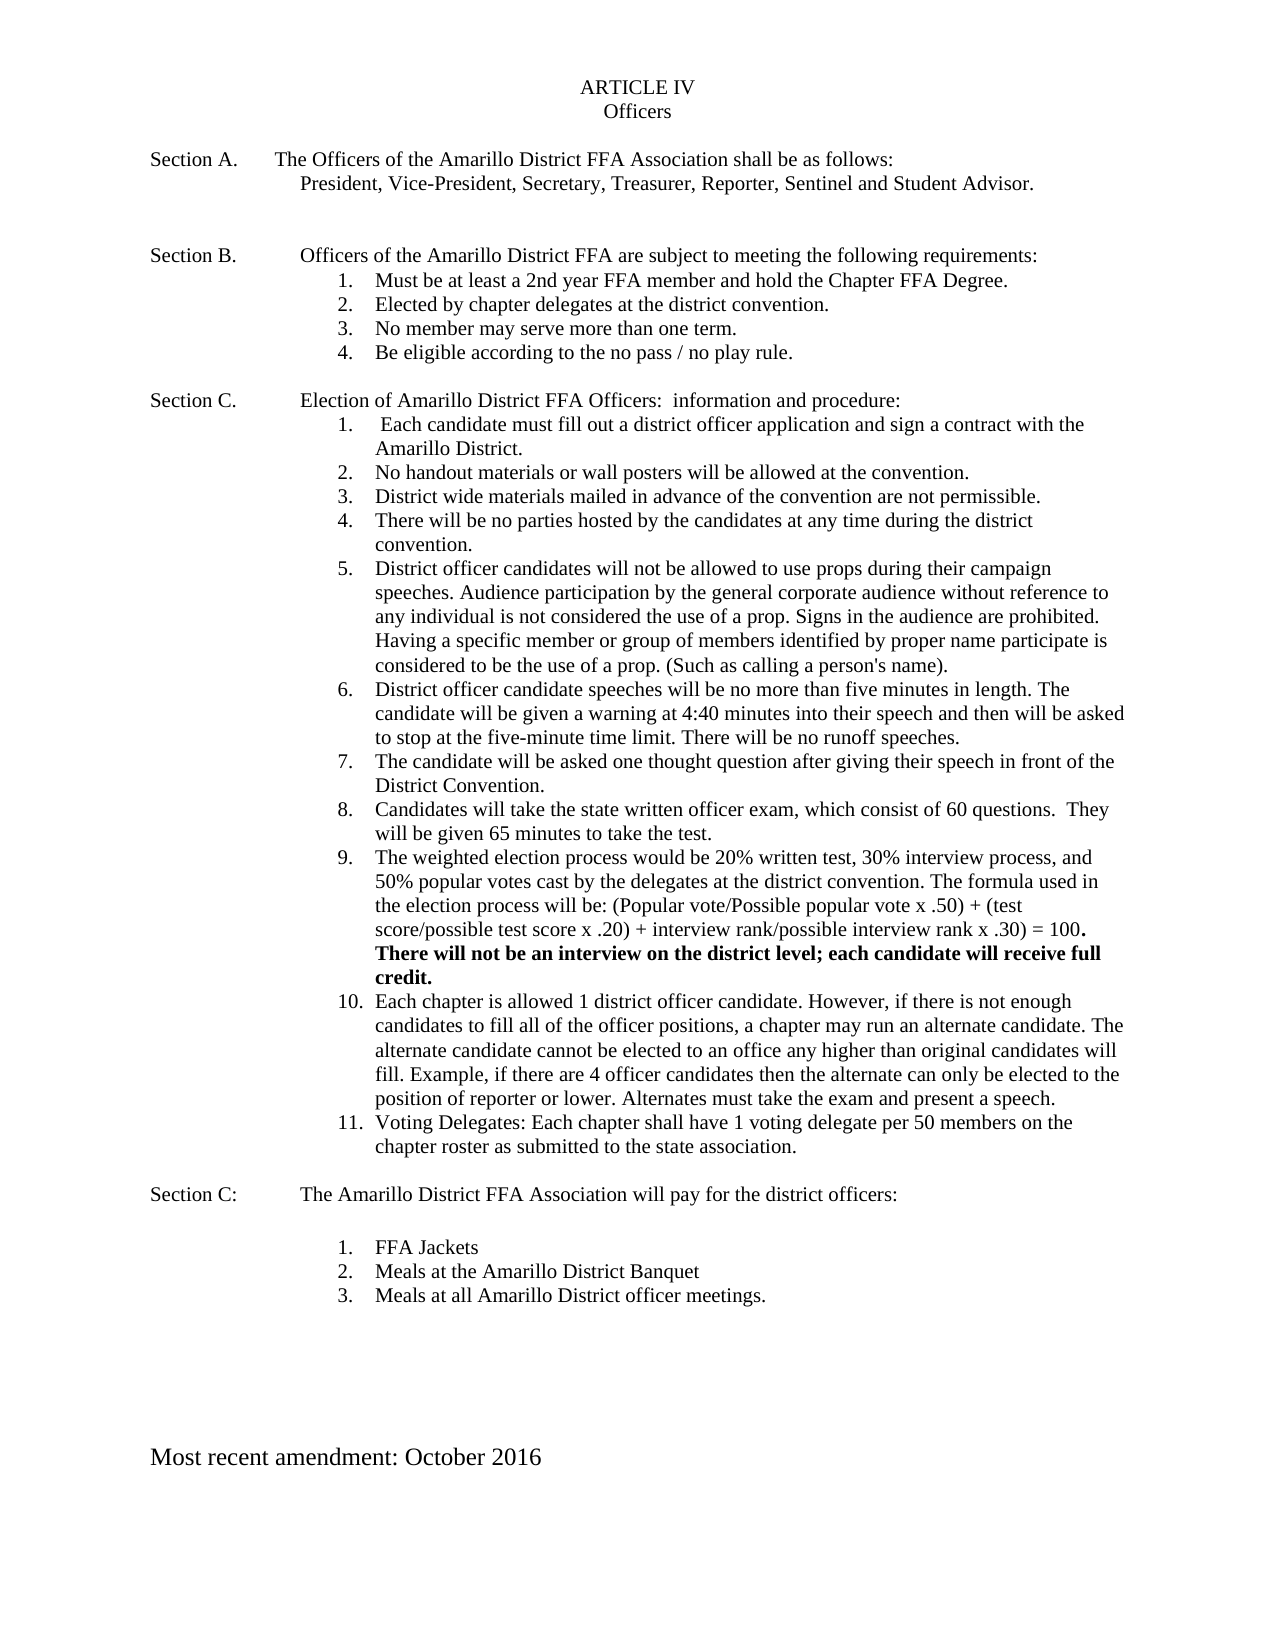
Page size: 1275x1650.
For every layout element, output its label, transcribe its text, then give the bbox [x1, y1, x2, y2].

text Section C. Election of Amarillo District FFA Officers: information and procedure: [150, 388, 1125, 412]
list Meals at the Amarillo District Banquet [337, 1259, 1125, 1283]
text President, Vice-President, Secretary, Treasurer, Reporter, Sentinel and Student Advisor. [225, 171, 1125, 195]
text Section A. The Officers of the Amarillo District FFA Association shall be as follows: [150, 147, 1125, 171]
list The candidate will be asked one thought question after giving their speech in front of the District Convention. [337, 749, 1125, 797]
list Must be at least a 2nd year FFA member and hold the Chapter FFA Degree. [337, 267, 1125, 292]
text Officers [150, 99, 1125, 123]
list Each candidate must fill out a district officer application and sign a contract with the Amarillo District. [337, 412, 1125, 460]
list Candidates will take the state written officer exam, which consist of 60 questions. They will be given 65 minutes to take the test. [337, 797, 1125, 845]
list Voting Delegates: Each chapter shall have 1 voting delegate per 50 members on the chapter roster as submitted to the state association. [337, 1110, 1125, 1158]
text ARTICLE IV [150, 75, 1125, 99]
list No handout materials or wall posters will be allowed at the convention. [337, 460, 1125, 484]
text Section C: The Amarillo District FFA Association will pay for the district officers: [150, 1182, 1125, 1235]
list FFA Jackets [337, 1235, 1125, 1259]
list No member may serve more than one term. [337, 316, 1125, 340]
text Section B. Officers of the Amarillo District FFA are subject to meeting the following requirements: [150, 243, 1125, 267]
list Be eligible according to the no pass / no play rule. [337, 340, 1125, 364]
list District officer candidates will not be allowed to use props during their campaign speeches. Audience participation by the general corporate audience without reference to any individual is not considered the use of a prop. Signs in the audience are prohibited. Having a specific member or group of members identified by proper name participate is considered to be the use of a prop. (Such as calling a person's name). [337, 556, 1125, 677]
list Elected by chapter delegates at the district convention. [337, 292, 1125, 316]
list District officer candidate speeches will be no more than five minutes in length. The candidate will be given a warning at 4:40 minutes into their speech and then will be asked to stop at the five-minute time limit. There will be no runoff speeches. [337, 677, 1125, 749]
list There will be no parties hosted by the candidates at any time during the district convention. [337, 508, 1125, 556]
list District wide materials mailed in advance of the convention are not permissible. [337, 484, 1125, 508]
list Each chapter is allowed 1 district officer candidate. However, if there is not enough candidates to fill all of the officer positions, a chapter may run an alternate candidate. The alternate candidate cannot be elected to an office any higher than original candidates will fill. Example, if there are 4 officer candidates then the alternate can only be elected to the position of reporter or lower. Alternates must take the exam and present a speech. [337, 989, 1125, 1110]
list Meals at all Amarillo District officer meetings. [337, 1283, 1125, 1307]
list The weighted election process would be 20% written test, 30% interview process, and 50% popular votes cast by the delegates at the district convention. The formula used in the election process will be: (Popular vote/Possible popular vote x .50) + (test score/possible test score x .20) + interview rank/possible interview rank x .30) = 100. There will not be an interview on the district level; each candidate will receive full credit. [337, 845, 1125, 989]
